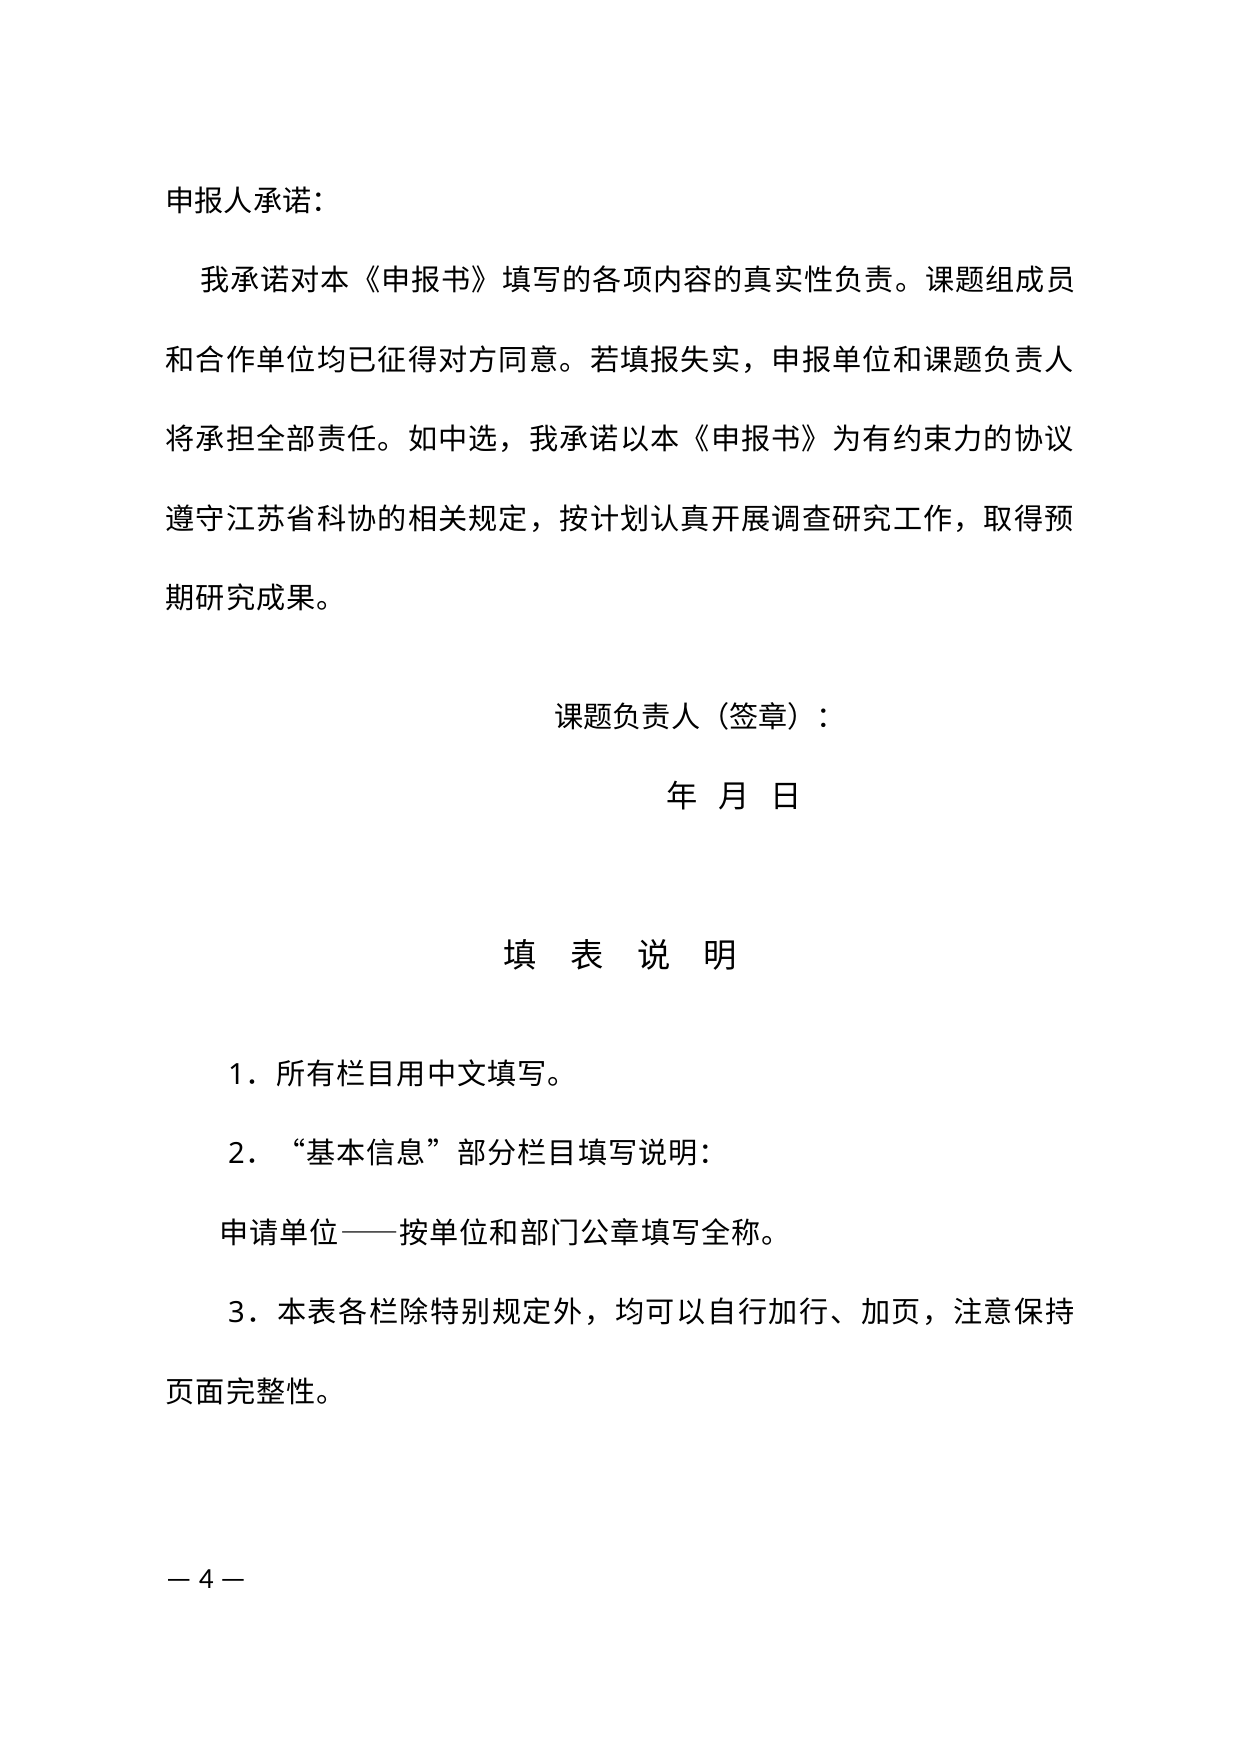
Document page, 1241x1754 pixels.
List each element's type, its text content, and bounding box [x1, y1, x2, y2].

text 1．所有栏目用中文填写。 [165, 1032, 1075, 1112]
text 申报人承诺： [165, 159, 1075, 238]
text 填 表 说 明 [165, 913, 1075, 993]
text 申请单位——按单位和部门公章填写全称。 [165, 1191, 1075, 1270]
text 3．本表各栏除特别规定外，均可以自行加行、加页，注意保持页面完整性。 [165, 1270, 1075, 1429]
text 课题负责人（签章）： [165, 675, 1075, 754]
text 2．“基本信息”部分栏目填写说明： [165, 1112, 1075, 1191]
text 我承诺对本《申报书》填写的各项内容的真实性负责。课题组成员和合作单位均已征得对方同意。若填报失实，申报单位和课题负责人将承担全部责任。如中选，我承诺以本《申报书》为有约束力的协议，遵守江苏省科协的相关规定，按计划认真开展调查研究工作，取得预期研究成果。 [165, 238, 1075, 635]
text 年 月 日 [165, 754, 1075, 834]
